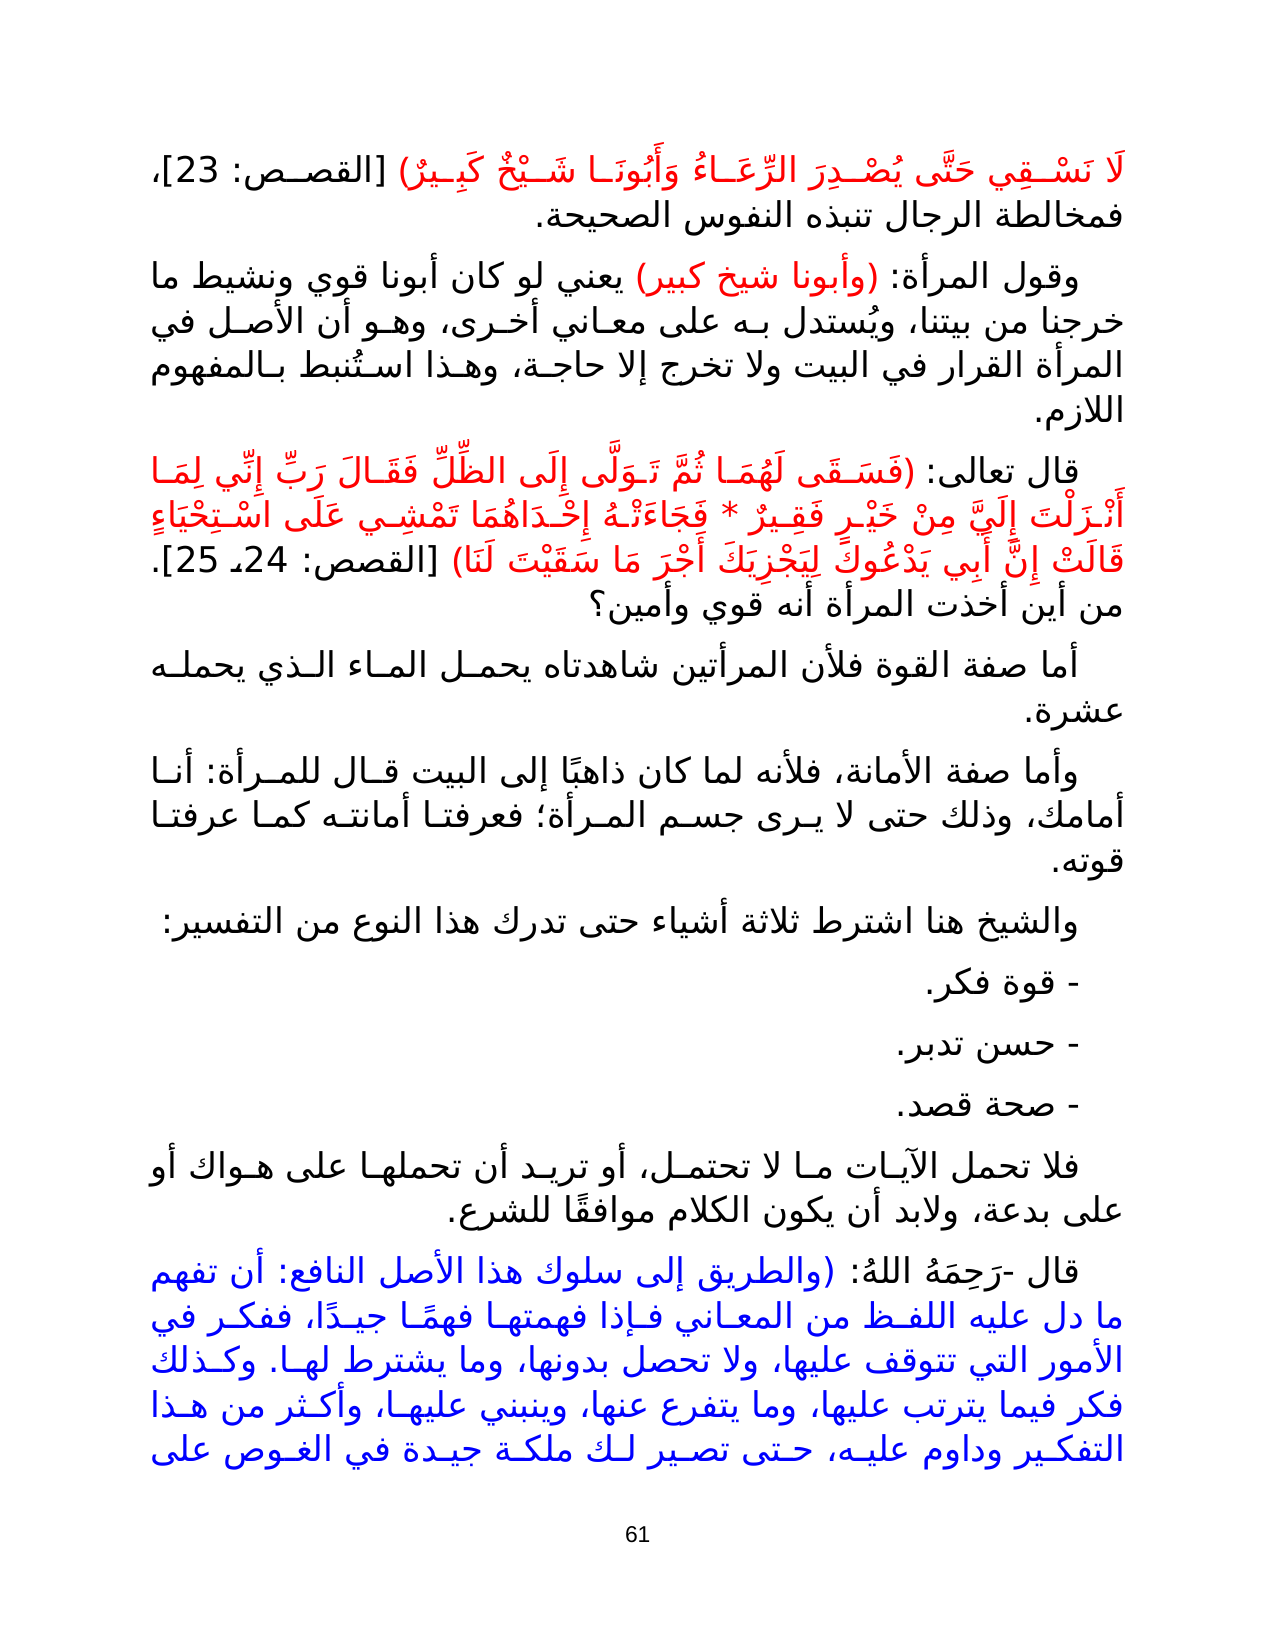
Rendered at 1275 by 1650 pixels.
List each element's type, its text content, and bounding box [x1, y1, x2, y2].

text والشيخ هنا اشترط ثلاثة أشياء حتى تدرك هذا النوع من التفسير: [150, 901, 1125, 942]
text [150, 150, 1125, 236]
text قال تعالى: ﴿فَسَقَى لَهُمَا ثُمَّ تَوَلَّى إِلَى الظِّلِّ فَقَالَ رَبِّ إِنِّي لِمَا أَنْزَلْتَ إِلَيَّ مِنْ خَيْرٍ فَقِيرٌ * فَجَاءَتْهُ إِحْدَاهُمَا تَمْشِي عَلَى اسْتِحْيَاءٍ قَالَتْ إِنَّ أَبِي يَدْعُوكَ لِيَجْزِيَكَ أَجْرَ مَا سَقَيْتَ لَنَا﴾ [القصص: 24، 25]. من أين أخذت المرأة أنه قوي وأمين؟ [150, 450, 1125, 625]
text - حسن تدبر. [150, 1023, 1125, 1064]
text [150, 1251, 1125, 1470]
text فلا تحمل الآيات ما لا تحتمل، أو تريد أن تحملها على هواك أو على بدعة، ولابد أن يكون الكلام موافقًا للشرع. [150, 1145, 1125, 1231]
text - صحة قصد. [150, 1084, 1125, 1125]
text وقول المرأة: ﴿وأبونا شيخ كبير﴾ يعني لو كان أبونا قوي ونشيط ما خرجنا من بيتنا، ويُستدل به على معاني أخرى، وهو أن الأصل في المرأة القرار في البيت ولا تخرج إلا حاجة، وهذا استُنبط بالمفهوم اللازم. [150, 256, 1125, 430]
text أما صفة القوة فلأن المرأتين شاهدتاه يحمل الماء الذي يحمله عشرة. [150, 645, 1125, 731]
text - قوة فكر. [150, 962, 1125, 1003]
text وأما صفة الأمانة، فلأنه لما كان ذاهبًا إلى البيت قال للمرأة: أنا أمامك، وذلك حتى لا يرى جسم المرأة؛ فعرفتا أمانته كما عرفتا قوته. [150, 750, 1125, 881]
